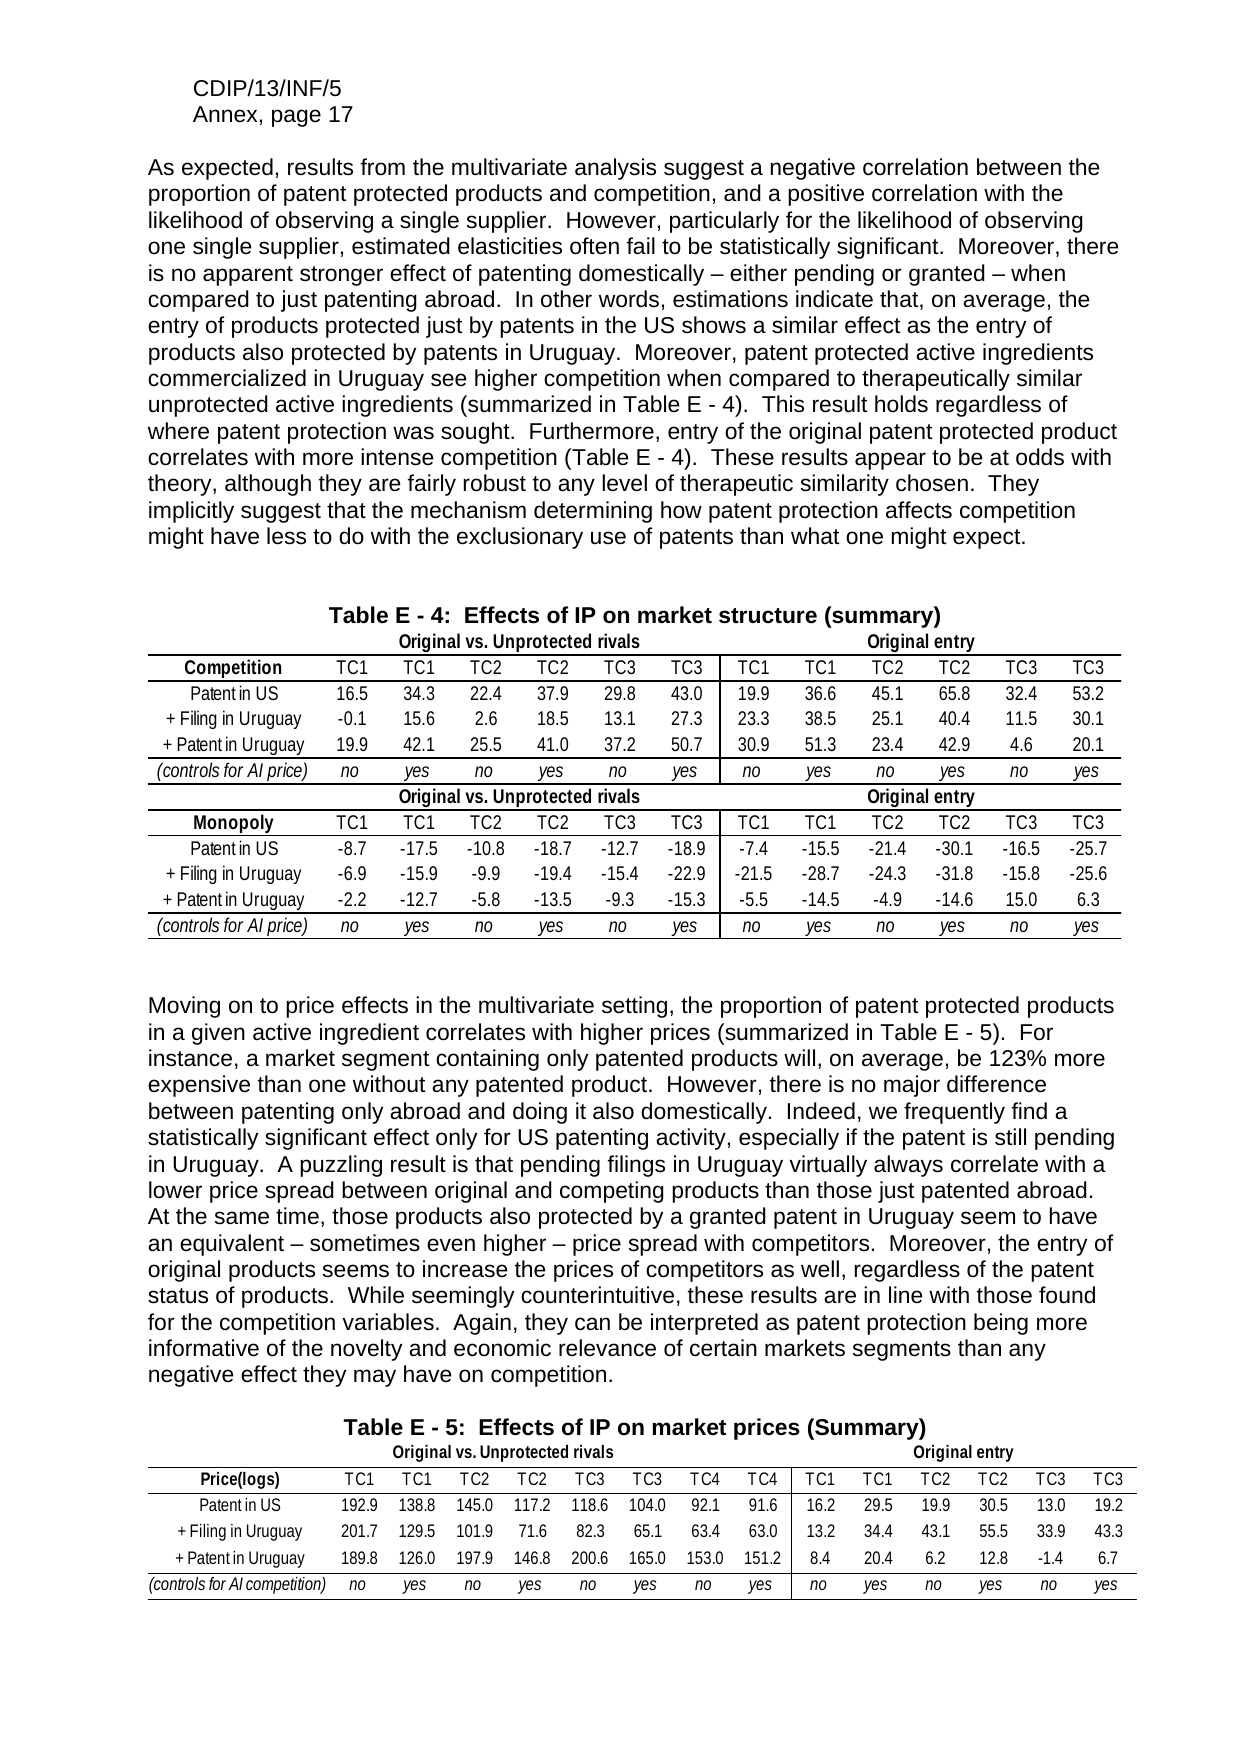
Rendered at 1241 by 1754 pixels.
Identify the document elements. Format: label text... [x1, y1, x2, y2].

text Moving on to price effects in the multivariate setting, the proportion of patent protected products in a given active ingredient correlates with higher prices (summarized in Table E - 5). For instance, a market segment containing only patented products will, on average, be 123% more expensive than one without any patented product. However, there is no major difference between patenting only abroad and doing it also domestically. Indeed, we frequently find a statistically significant effect only for US patenting activity, especially if the patent is still pending in Uruguay. A puzzling result is that pending filings in Uruguay virtually always correlate with a lower price spread between original and competing products than those just patented abroad. At the same time, those products also protected by a granted patent in Uruguay seem to have an equivalent – sometimes even higher – price spread with competitors. Moreover, the entry of original products seems to increase the prices of competitors as well, regardless of the patent status of products. While seemingly counterintuitive, these results are in line with those found for the competition variables. Again, they can be interpreted as patent protection being more informative of the novelty and economic relevance of certain markets segments than any negative effect they may have on competition. [148, 992, 1122, 1388]
text As expected, results from the multivariate analysis suggest a negative correlation between the proportion of patent protected products and competition, and a positive correlation with the likelihood of observing a single supplier. However, particularly for the likelihood of observing one single supplier, estimated elasticities often fail to be statistically significant. Moreover, there is no apparent stronger effect of patenting domestically – either pending or granted – when compared to just patenting abroad. In other words, estimations indicate that, on average, the entry of products protected just by patents in the US shows a similar effect as the entry of products also protected by patents in Uruguay. Moreover, patent protected active ingredients commercialized in Uruguay see higher competition when compared to therapeutically similar unprotected active ingredients (summarized in Table E - 4). This result holds regardless of where patent protection was sought. Furthermore, entry of the original patent protected product correlates with more intense competition (Table E - 4). These results appear to be at odds with theory, although they are fairly robust to any level of therapeutic similarity chosen. They implicitly suggest that the mechanism determining how patent protection affects competition might have less to do with the exclusionary use of patents than what one might expect. [148, 154, 1122, 549]
